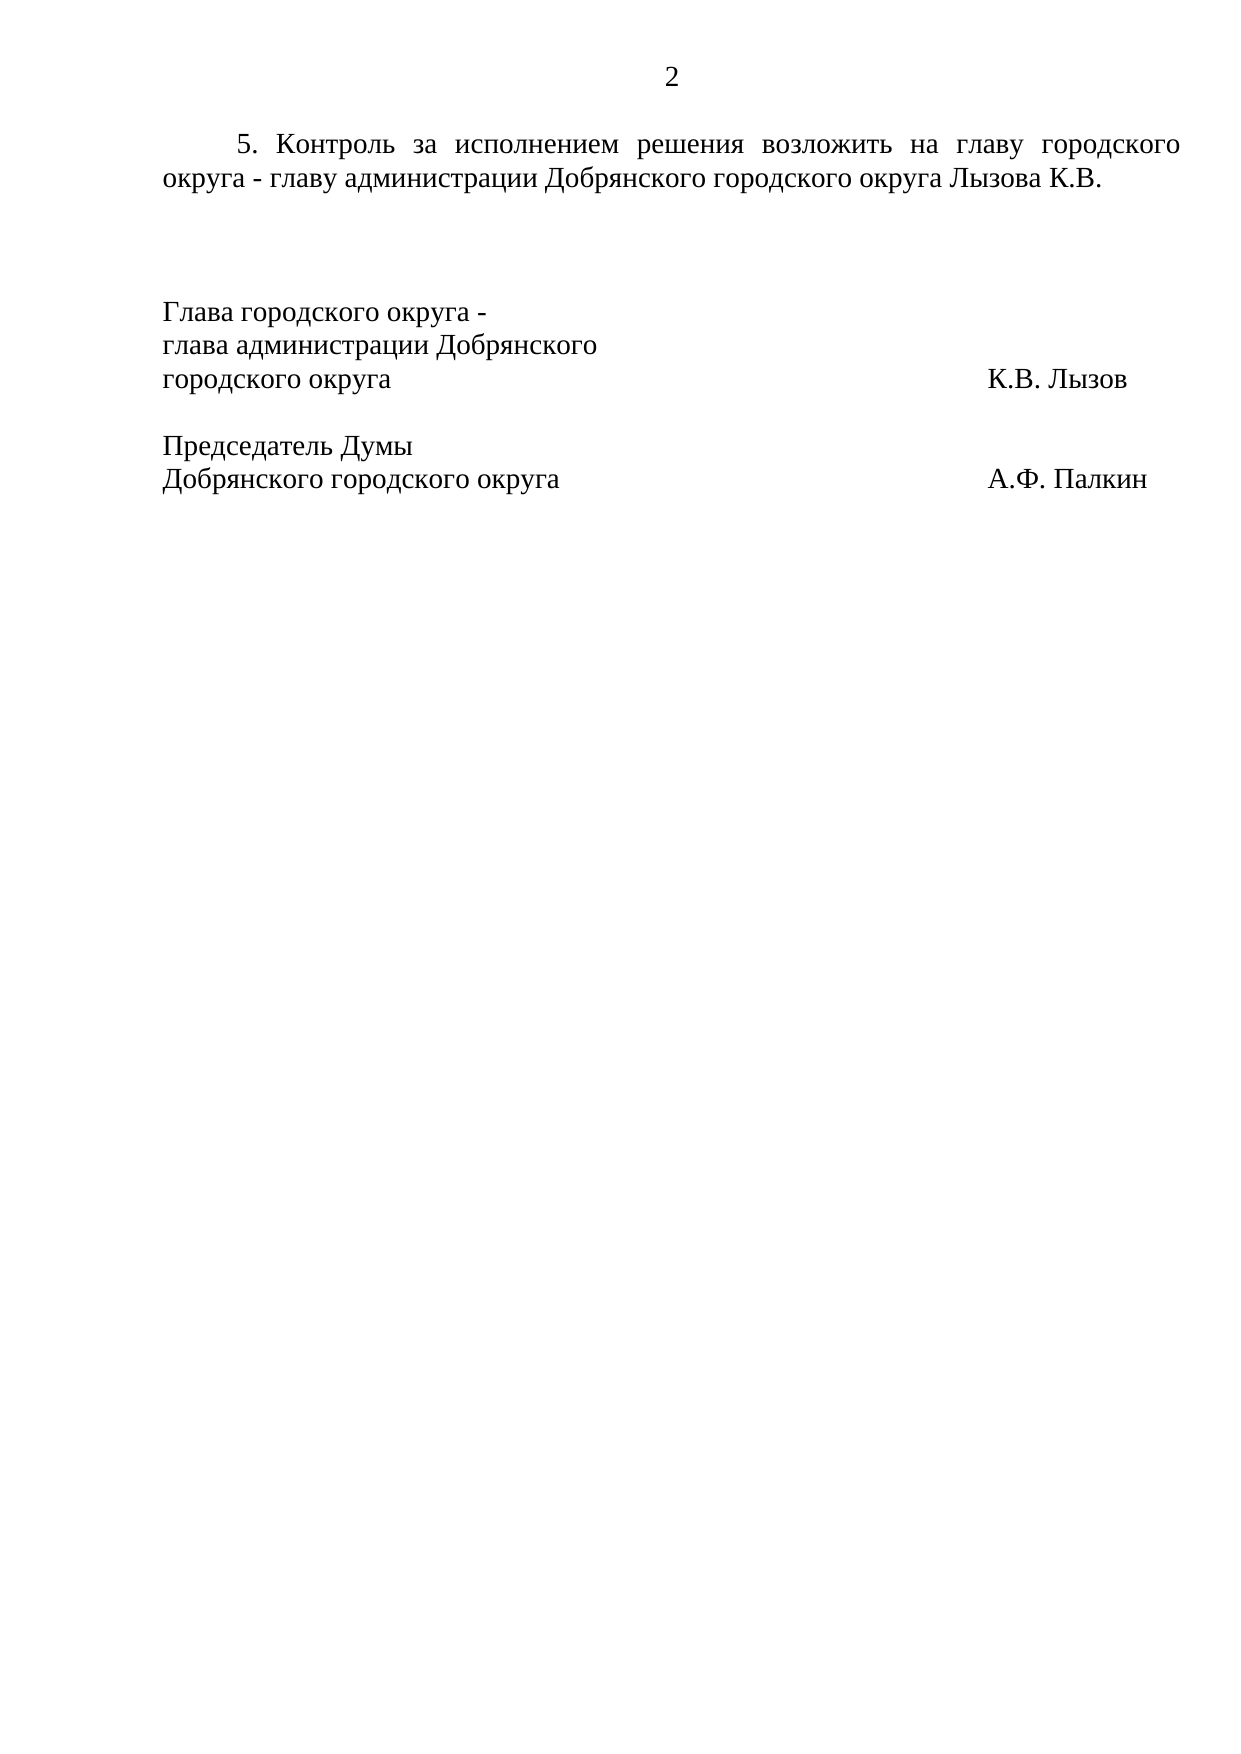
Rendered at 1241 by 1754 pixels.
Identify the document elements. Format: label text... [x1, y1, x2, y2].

text Добрянского городского округа А.Ф. Палкин [162, 462, 1181, 495]
text 5. Контроль за исполнением решения возложить на главу городского округа - главу администрации Добрянского городского округа Лызова К.В. [162, 126, 1181, 193]
text глава администрации Добрянского [162, 327, 1181, 361]
text Глава городского округа - [162, 294, 1181, 327]
text Председатель Думы [162, 428, 1181, 462]
text городского округа К.В. Лызов [162, 361, 1181, 394]
